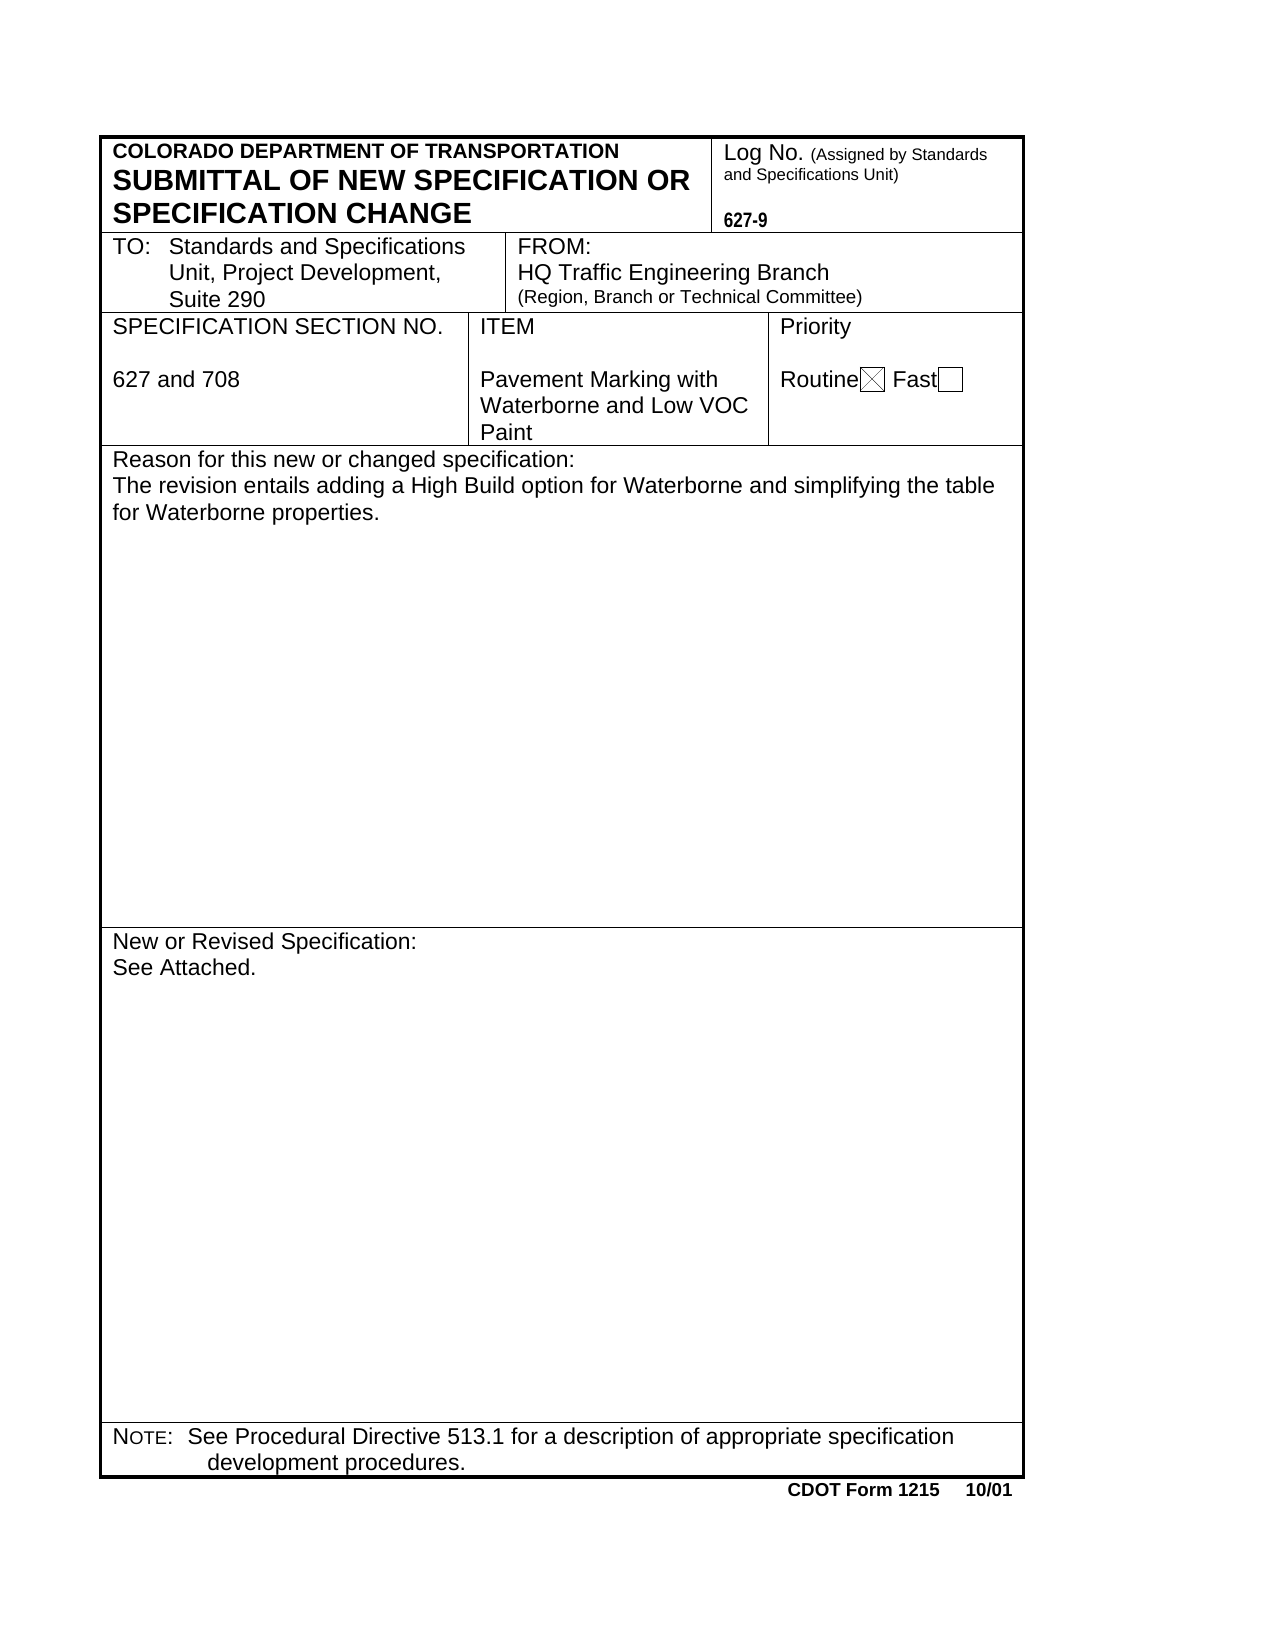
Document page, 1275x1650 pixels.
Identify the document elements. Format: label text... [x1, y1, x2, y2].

table_cell New or Revised Specification: See Attached. [102, 928, 1022, 1422]
table_cell Priority Routine Fast [769, 313, 1022, 445]
table_header COLORADO DEPARTMENT OF TRANSPORTATION SUBMITTAL OF NEW SPECIFICATION OR SPECIFICATION CHANGE [102, 139, 711, 232]
table_cell Reason for this new or changed specification: The revision entails adding a High Build option for Waterborne and simplifying the table for Waterborne properties. [102, 446, 1022, 927]
table_cell SPECIFICATION SECTION NO. 627 and 708 [102, 313, 468, 445]
table_cell FROM: HQ Traffic Engineering Branch (Region, Branch or Technical Committee) [506, 233, 1022, 312]
table_header Log No. (Assigned by Standards and Specifications Unit) 627-9 [712, 139, 1022, 232]
table_cell ITEM Pavement Marking with Waterborne and Low VOC Paint [469, 313, 768, 445]
table_cell TO: Standards and Specifications Unit, Project Development, Suite 290 [102, 233, 505, 312]
text CDOT Form 1215 10/01 [112, 1478, 1162, 1500]
table_cell Note: See Procedural Directive 513.1 for a description of appropriate specification development procedures. [102, 1423, 1022, 1475]
